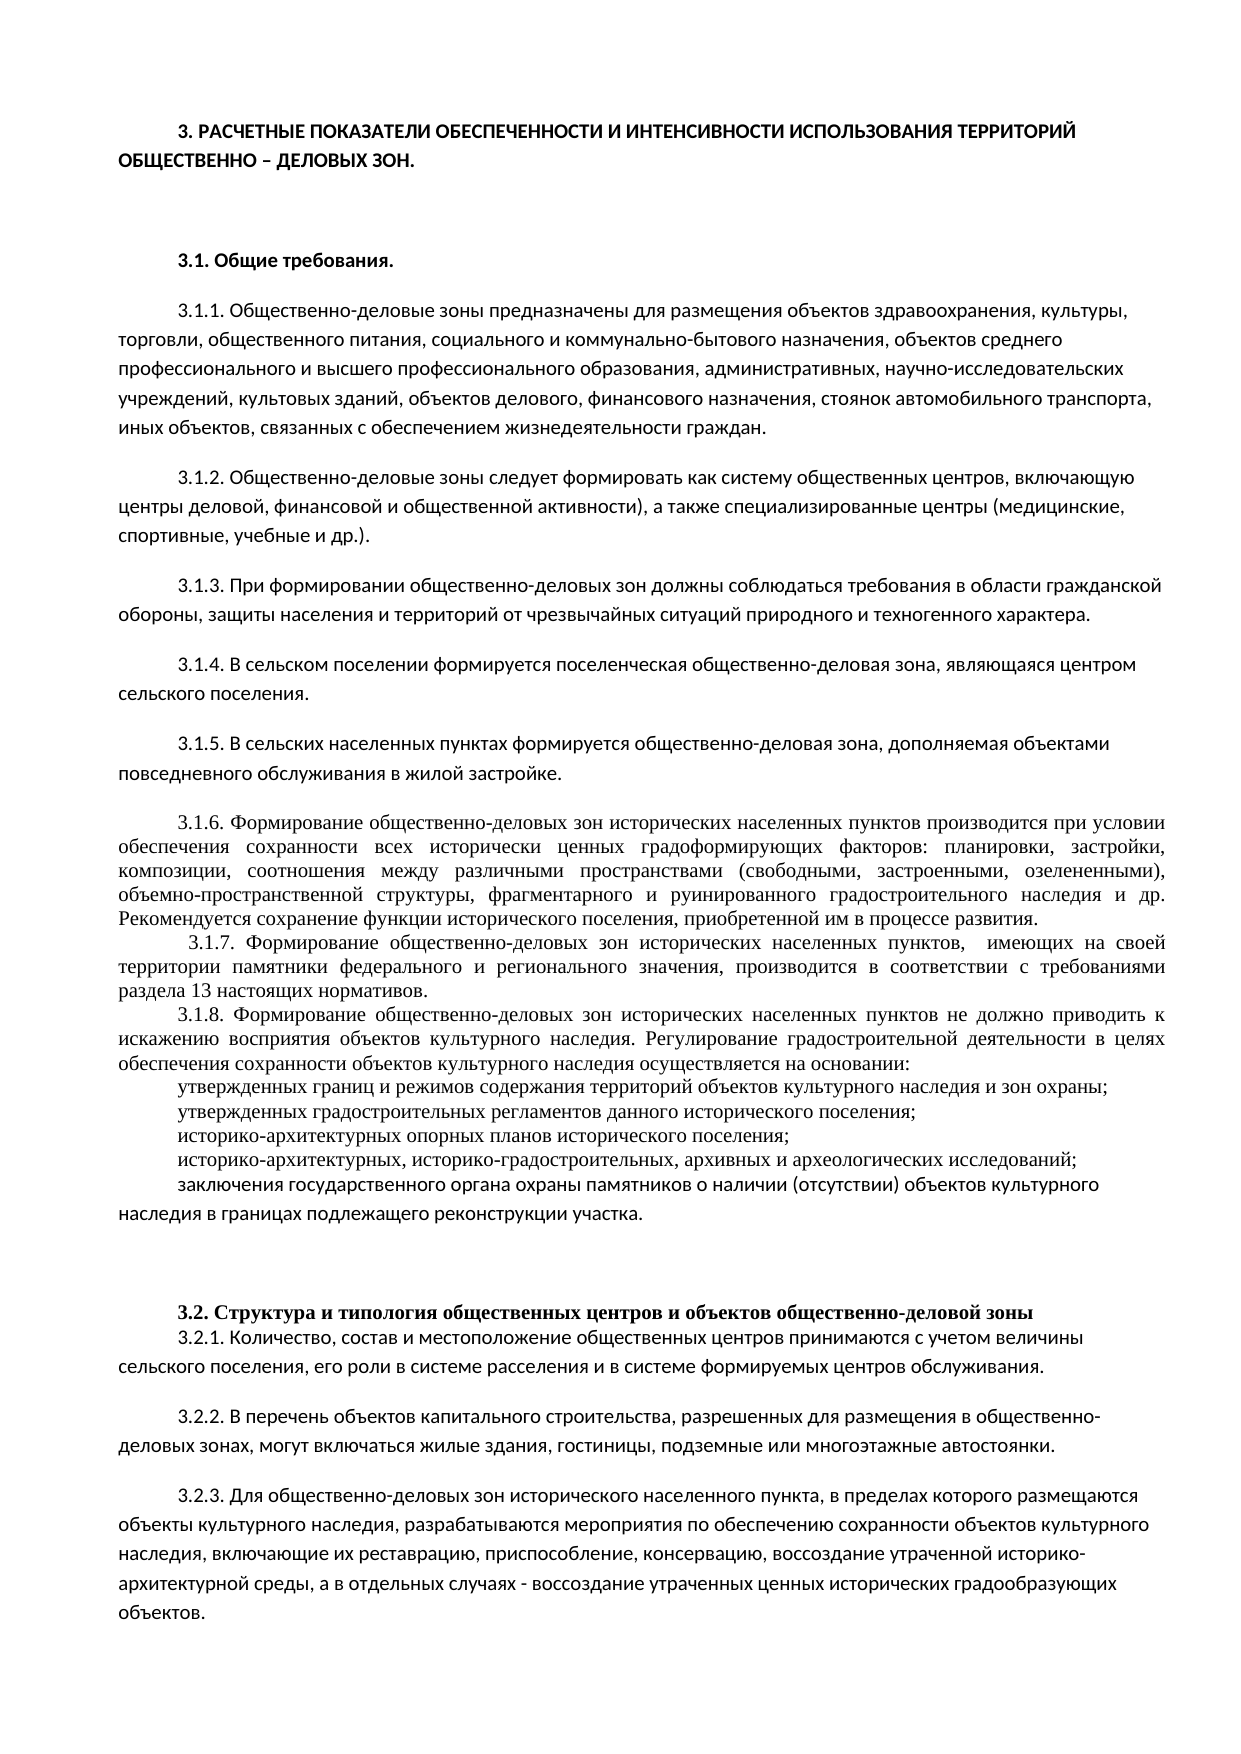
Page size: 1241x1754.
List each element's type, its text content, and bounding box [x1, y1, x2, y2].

text 3.2.2. В перечень объектов капитального строительства, разрешенных для размещения в общественно-деловых зонах, могут включаться жилые здания, гостиницы, подземные или многоэтажные автостоянки. [118, 1403, 1167, 1458]
text историко-архитектурных, историко-градостроительных, архивных и археологических исследований; [118, 1147, 1167, 1171]
text утвержденных границ и режимов содержания территорий объектов культурного наследия и зон охраны; [118, 1074, 1167, 1098]
text 3.2. Структура и типология общественных центров и объектов общественно-деловой зоны [118, 1300, 1167, 1324]
text 3.1.8. Формирование общественно-деловых зон исторических населенных пунктов не должно приводить к искажению восприятия объектов культурного наследия. Регулирование градостроительной деятельности в целях обеспечения сохранности объектов культурного наследия осуществляется на основании: [118, 1002, 1167, 1074]
text 3.1.6. Формирование общественно-деловых зон исторических населенных пунктов производится при условии обеспечения сохранности всех исторически ценных градоформирующих факторов: планировки, застройки, композиции, соотношения между различными пространствами (свободными, застроенными, озелененными), объемно-пространственной структуры, фрагментарного и руинированного градостроительного наследия и др. Рекомендуется сохранение функции исторического поселения, приобретенной им в процессе развития. [118, 810, 1167, 930]
text 3.1.2. Общественно-деловые зоны следует формировать как систему общественных центров, включающую центры деловой, финансовой и общественной активности), а также специализированные центры (медицинские, спортивные, учебные и др.). [118, 464, 1167, 548]
text 3.2.3. Для общественно-деловых зон исторического населенного пункта, в пределах которого размещаются объекты культурного наследия, разрабатываются мероприятия по обеспечению сохранности объектов культурного наследия, включающие их реставрацию, приспособление, консервацию, воссоздание утраченной историко-архитектурной среды, а в отдельных случаях - воссоздание утраченных ценных исторических градообразующих объектов. [118, 1482, 1167, 1624]
text 3.1.5. В сельских населенных пунктах формируется общественно-деловая зона, дополняемая объектами повседневного обслуживания в жилой застройке. [118, 731, 1167, 785]
text 3.1.3. При формировании общественно-деловых зон должны соблюдаться требования в области гражданской обороны, защиты населения и территорий от чрезвычайных ситуаций природного и техногенного характера. [118, 572, 1167, 627]
text 3. РАСЧЕТНЫЕ ПОКАЗАТЕЛИ ОБЕСПЕЧЕННОСТИ И ИНТЕНСИВНОСТИ ИСПОЛЬЗОВАНИЯ ТЕРРИТОРИЙ ОБЩЕСТВЕННО – ДЕЛОВЫХ ЗОН. [118, 118, 1167, 173]
text 3.2.1. Количество, состав и местоположение общественных центров принимаются с учетом величины сельского поселения, его роли в системе расселения и в системе формируемых центров обслуживания. [118, 1324, 1167, 1378]
text 3.1.4. В сельском поселении формируется поселенческая общественно-деловая зона, являющаяся центром сельского поселения. [118, 651, 1167, 706]
text 3.1.1. Общественно-деловые зоны предназначены для размещения объектов здравоохранения, культуры, торговли, общественного питания, социального и коммунально-бытового назначения, объектов среднего профессионального и высшего профессионального образования, административных, научно-исследовательских учреждений, культовых зданий, объектов делового, финансового назначения, стоянок автомобильного транспорта, иных объектов, связанных с обеспечением жизнедеятельности граждан. [118, 297, 1167, 439]
text 3.1. Общие требования. [118, 247, 1167, 273]
text 3.1.7. Формирование общественно-деловых зон исторических населенных пунктов, имеющих на своей территории памятники федерального и регионального значения, производится в соответствии с требованиями раздела 13 настоящих нормативов. [118, 930, 1167, 1002]
text заключения государственного органа охраны памятников о наличии (отсутствии) объектов культурного наследия в границах подлежащего реконструкции участка. [118, 1171, 1167, 1225]
text историко-архитектурных опорных планов исторического поселения; [118, 1123, 1167, 1147]
text утвержденных градостроительных регламентов данного исторического поселения; [118, 1098, 1167, 1123]
